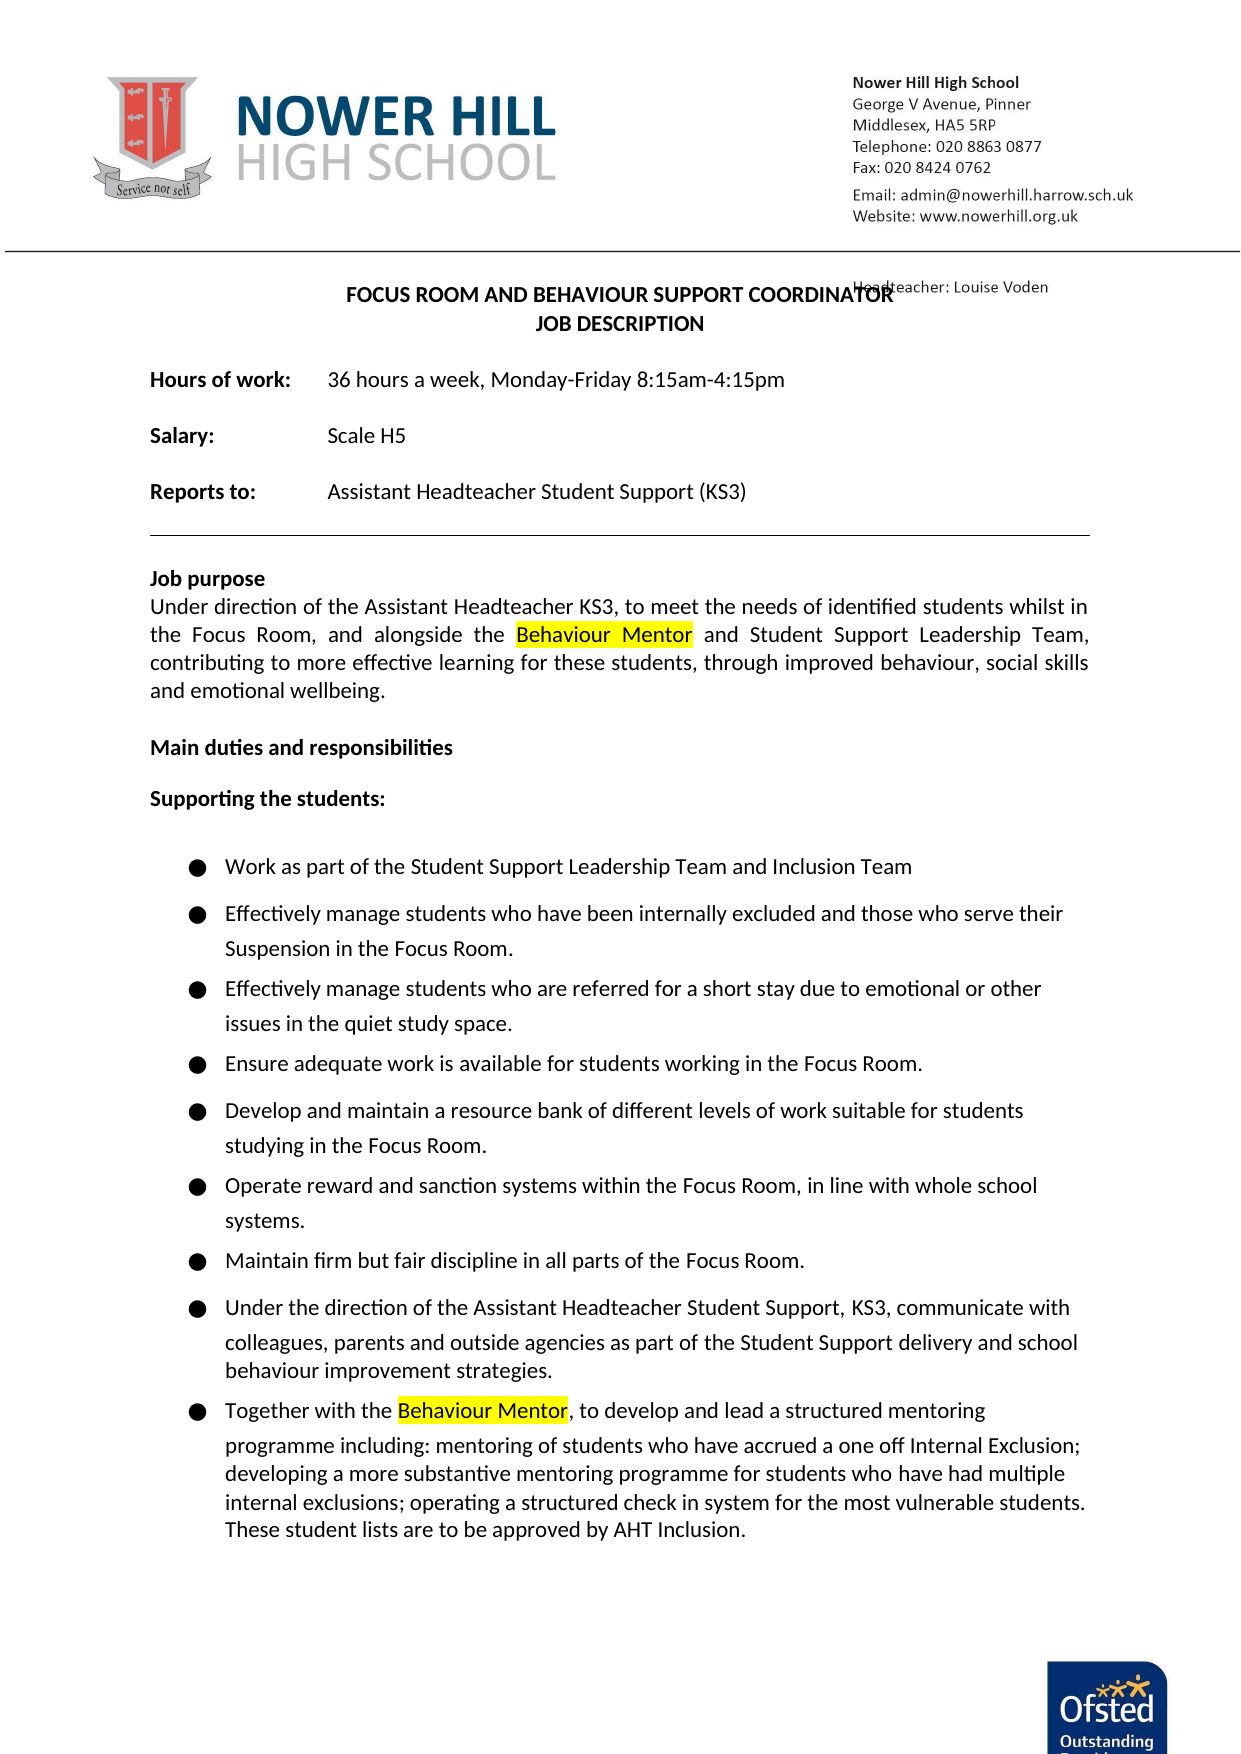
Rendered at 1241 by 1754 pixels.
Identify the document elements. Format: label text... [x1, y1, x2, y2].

text Main duties and responsibilities [150, 733, 1090, 761]
text Salary: Scale H5 [150, 421, 1090, 449]
text Job purpose [150, 564, 1090, 592]
text Hours of work: 36 hours a week, Monday-Friday 8:15am-4:15pm [150, 365, 1090, 393]
picture [0, 1656, 1238, 1754]
text FOCUS ROOM AND BEHAVIOUR SUPPORT COORDINATOR [150, 281, 1090, 309]
text Reports to: Assistant Headteacher Student Support (KS3) [150, 477, 1090, 505]
list Effectively manage students who are referred for a short stay due to emotional or other issues in the quiet study space. [187, 963, 1090, 1038]
list Develop and maintain a resource bank of different levels of work suitable for students studying in the Focus Room. [187, 1084, 1090, 1159]
text Supporting the students: [150, 784, 1090, 813]
list Work as part of the Student Support Leadership Team and Inclusion Team [187, 841, 1090, 888]
list Operate reward and sanction systems within the Focus Room, in line with whole school systems. [187, 1159, 1090, 1234]
text JOB DESCRIPTION [150, 309, 1090, 337]
text Under direction of the Assistant Headteacher KS3, to meet the needs of identified students whilst in the Focus Room, and alongside the Behaviour Mentor and Student Support Leadership Team, contributing to more effective learning for these students, through improved behaviour, social skills and emotional wellbeing. [150, 592, 1090, 704]
picture [4, 5, 1241, 319]
list Maintain firm but fair discipline in all parts of the Focus Room. [187, 1234, 1090, 1282]
list Effectively manage students who have been internally excluded and those who serve their Suspension in the Focus Room. [187, 888, 1090, 963]
list Ensure adequate work is available for students working in the Focus Room. [187, 1038, 1090, 1084]
list Under the direction of the Assistant Headteacher Student Support, KS3, communicate with colleagues, parents and outside agencies as part of the Student Support delivery and school behaviour improvement strategies. [187, 1282, 1090, 1384]
list Together with the Behaviour Mentor, to develop and lead a structured mentoring programme including: mentoring of students who have accrued a one off Internal Exclusion; developing a more substantive mentoring programme for students who have had multiple internal exclusions; operating a structured check in system for the most vulnerable students. These student lists are to be approved by AHT Inclusion. [187, 1384, 1090, 1544]
